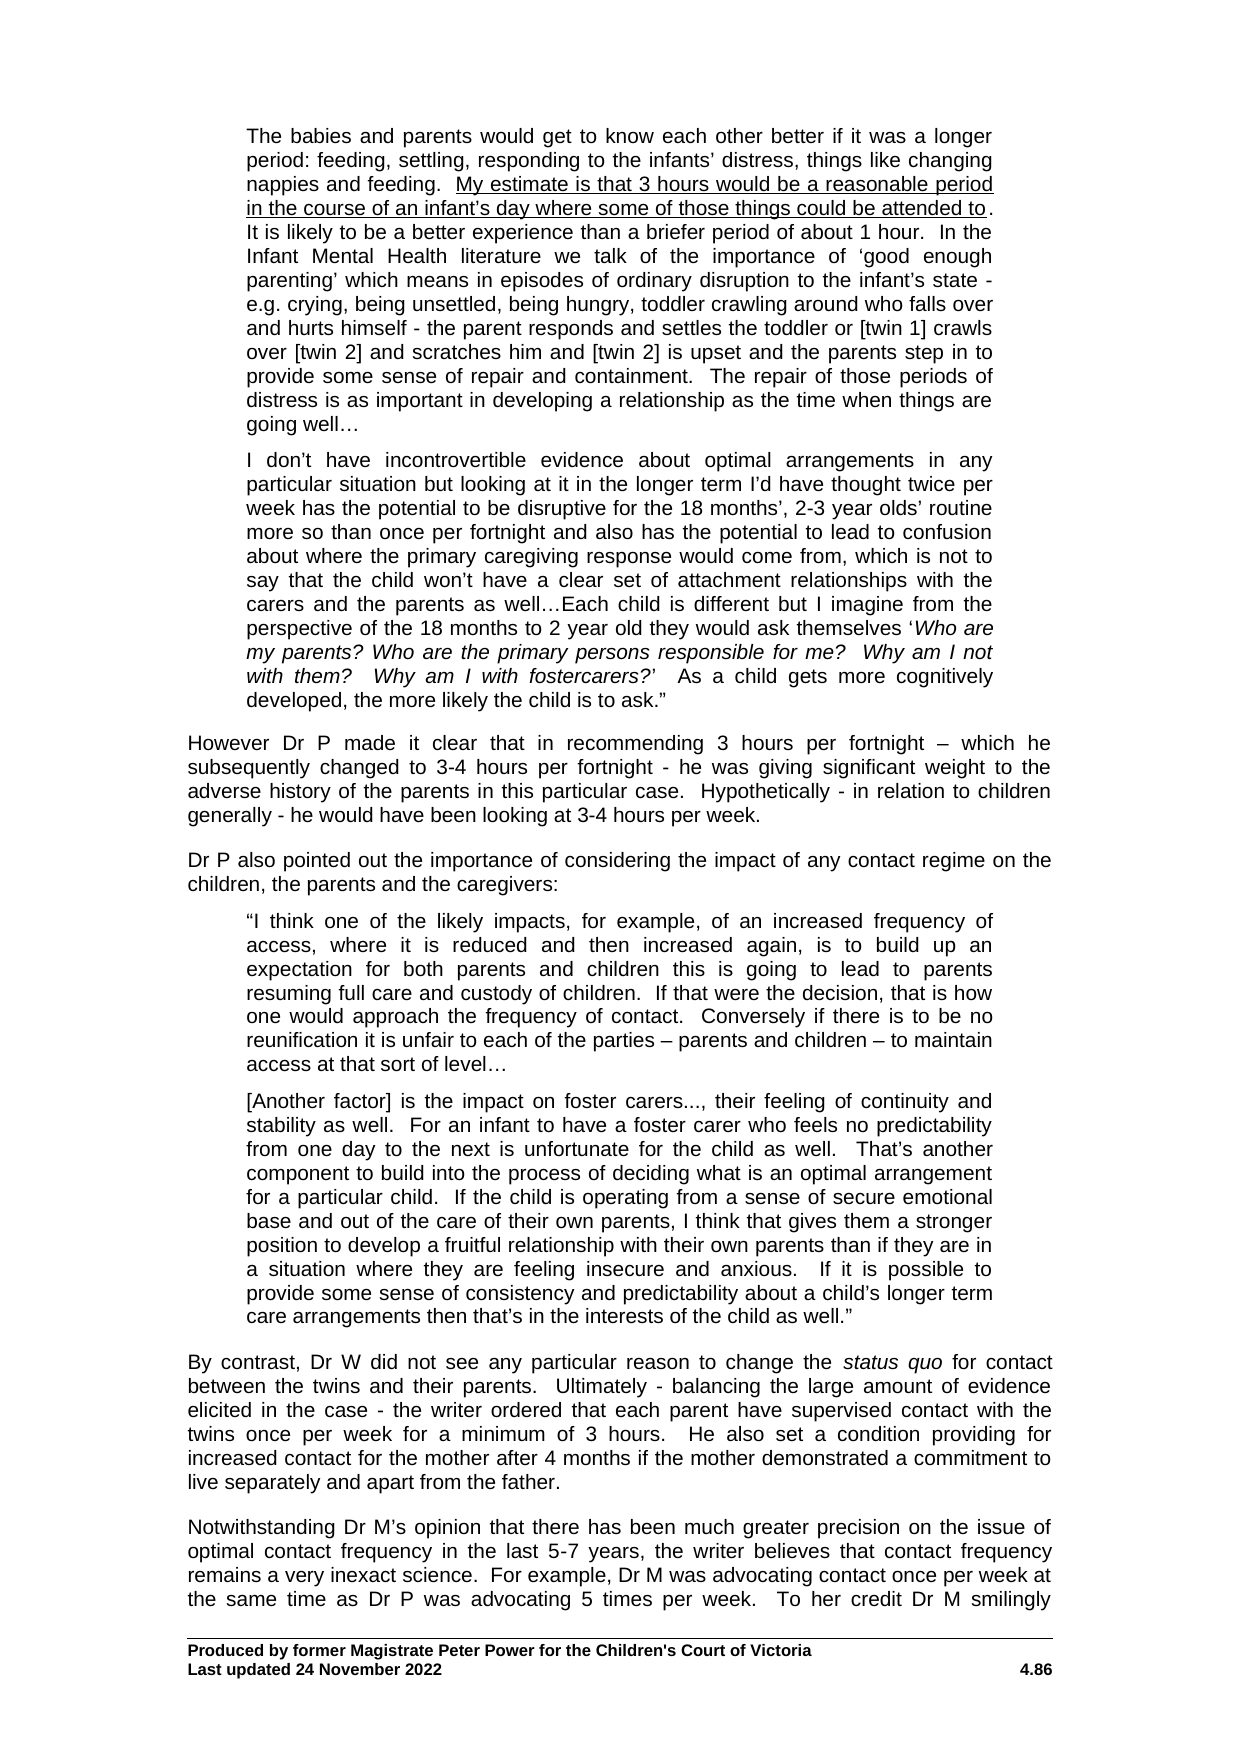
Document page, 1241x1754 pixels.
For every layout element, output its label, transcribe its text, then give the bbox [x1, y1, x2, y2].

text Dr P also pointed out the importance of considering the impact of any contact regime on the children, the parents and the caregivers: [187, 848, 1053, 896]
text I don’t have incontrovertible evidence about optimal arrangements in any particular situation but looking at it in the longer term I’d have thought twice per week has the potential to be disruptive for the 18 months’, 2-3 year olds’ routine more so than once per fortnight and also has the potential to lead to confusion about where the primary caregiving response would come from, which is not to say that the child won’t have a clear set of attachment relationships with the carers and the parents as well…Each child is different but I imagine from the perspective of the 18 months to 2 year old they would ask themselves ‘Who are my parents? Who are the primary persons responsible for me? Why am I not with them? Why am I with fostercarers?’ As a child gets more cognitively developed, the more likely the child is to ask.” [246, 448, 994, 712]
text By contrast, Dr W did not see any particular reason to change the status quo for contact between the twins and their parents. Ultimately - balancing the large amount of evidence elicited in the case - the writer ordered that each parent have supervised contact with the twins once per week for a minimum of 3 hours. He also set a condition providing for increased contact for the mother after 4 months if the mother demonstrated a commitment to live separately and apart from the father. [187, 1350, 1053, 1494]
text [Another factor] is the impact on foster carers..., their feeling of continuity and stability as well. For an infant to have a foster carer who feels no predictability from one day to the next is unfortunate for the child as well. That’s another component to build into the process of deciding what is an optimal arrangement for a particular child. If the child is operating from a sense of secure emotional base and out of the care of their own parents, I think that gives them a stronger position to develop a fruitful relationship with their own parents than if they are in a situation where they are feeling insecure and anxious. If it is possible to provide some sense of consistency and predictability about a child’s longer term care arrangements then that’s in the interests of the child as well.” [246, 1089, 994, 1328]
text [187, 1515, 1053, 1611]
text However Dr P made it clear that in recommending 3 hours per fortnight – which he subsequently changed to 3-4 hours per fortnight - he was giving significant weight to the adverse history of the parents in this particular case. Hypothetically - in relation to children generally - he would have been looking at 3-4 hours per week. [187, 731, 1053, 827]
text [246, 124, 994, 436]
text “I think one of the likely impacts, for example, of an increased frequency of access, where it is reduced and then increased again, is to build up an expectation for both parents and children this is going to lead to parents resuming full care and custody of children. If that were the decision, that is how one would approach the frequency of contact. Conversely if there is to be no reunification it is unfair to each of the parties – parents and children – to maintain access at that sort of level… [246, 908, 994, 1076]
